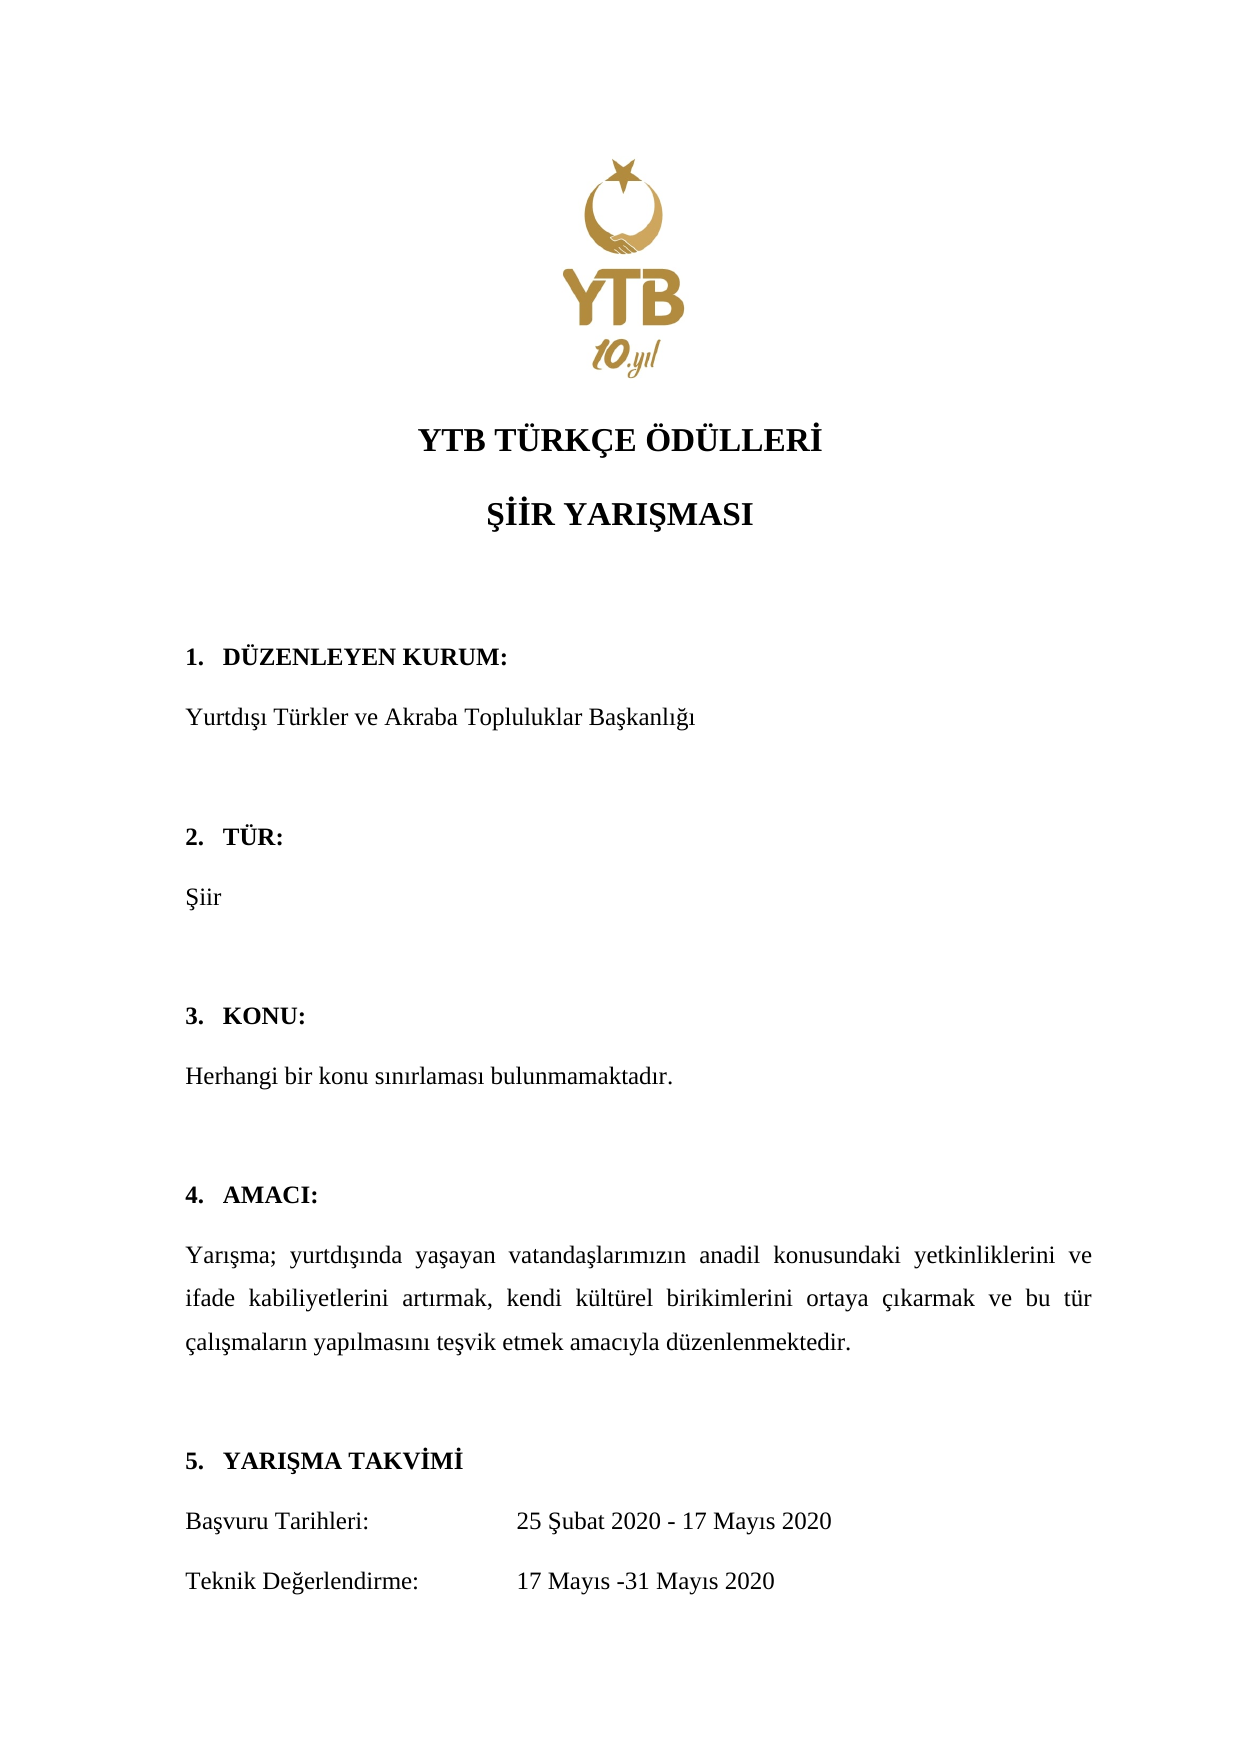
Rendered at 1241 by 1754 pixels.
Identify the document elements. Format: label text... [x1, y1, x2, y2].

list DÜZENLEYEN KURUM: [185, 642, 1093, 671]
text Herhangi bir konu sınırlaması bulunmamaktadır. [148, 1061, 1093, 1090]
text Teknik Değerlendirme: 17 Mayıs -31 Mayıs 2020 [185, 1566, 1093, 1594]
list KONU: [185, 1001, 1093, 1030]
list AMACI: [185, 1181, 1093, 1209]
list TÜR: [185, 822, 1093, 851]
text Yurtdışı Türkler ve Akraba Topluluklar Başkanlığı [148, 702, 1093, 731]
text YTB TÜRKÇE ÖDÜLLERİ [148, 420, 1093, 458]
text Başvuru Tarihleri: 25 Şubat 2020 - 17 Mayıs 2020 [185, 1506, 1093, 1535]
text ŞİİR YARIŞMASI [148, 494, 1093, 532]
text Yarışma; yurtdışında yaşayan vatandaşlarımızın anadil konusundaki yetkinliklerini ve ifade kabiliyetlerini artırmak, kendi kültürel birikimlerini ortaya çıkarmak ve bu tür çalışmaların yapılmasını teşvik etmek amacıyla düzenlenmektedir. [185, 1240, 1093, 1355]
picture [501, 147, 739, 390]
list YARIŞMA TAKVİMİ [185, 1446, 1093, 1475]
text Şiir [148, 882, 1093, 910]
